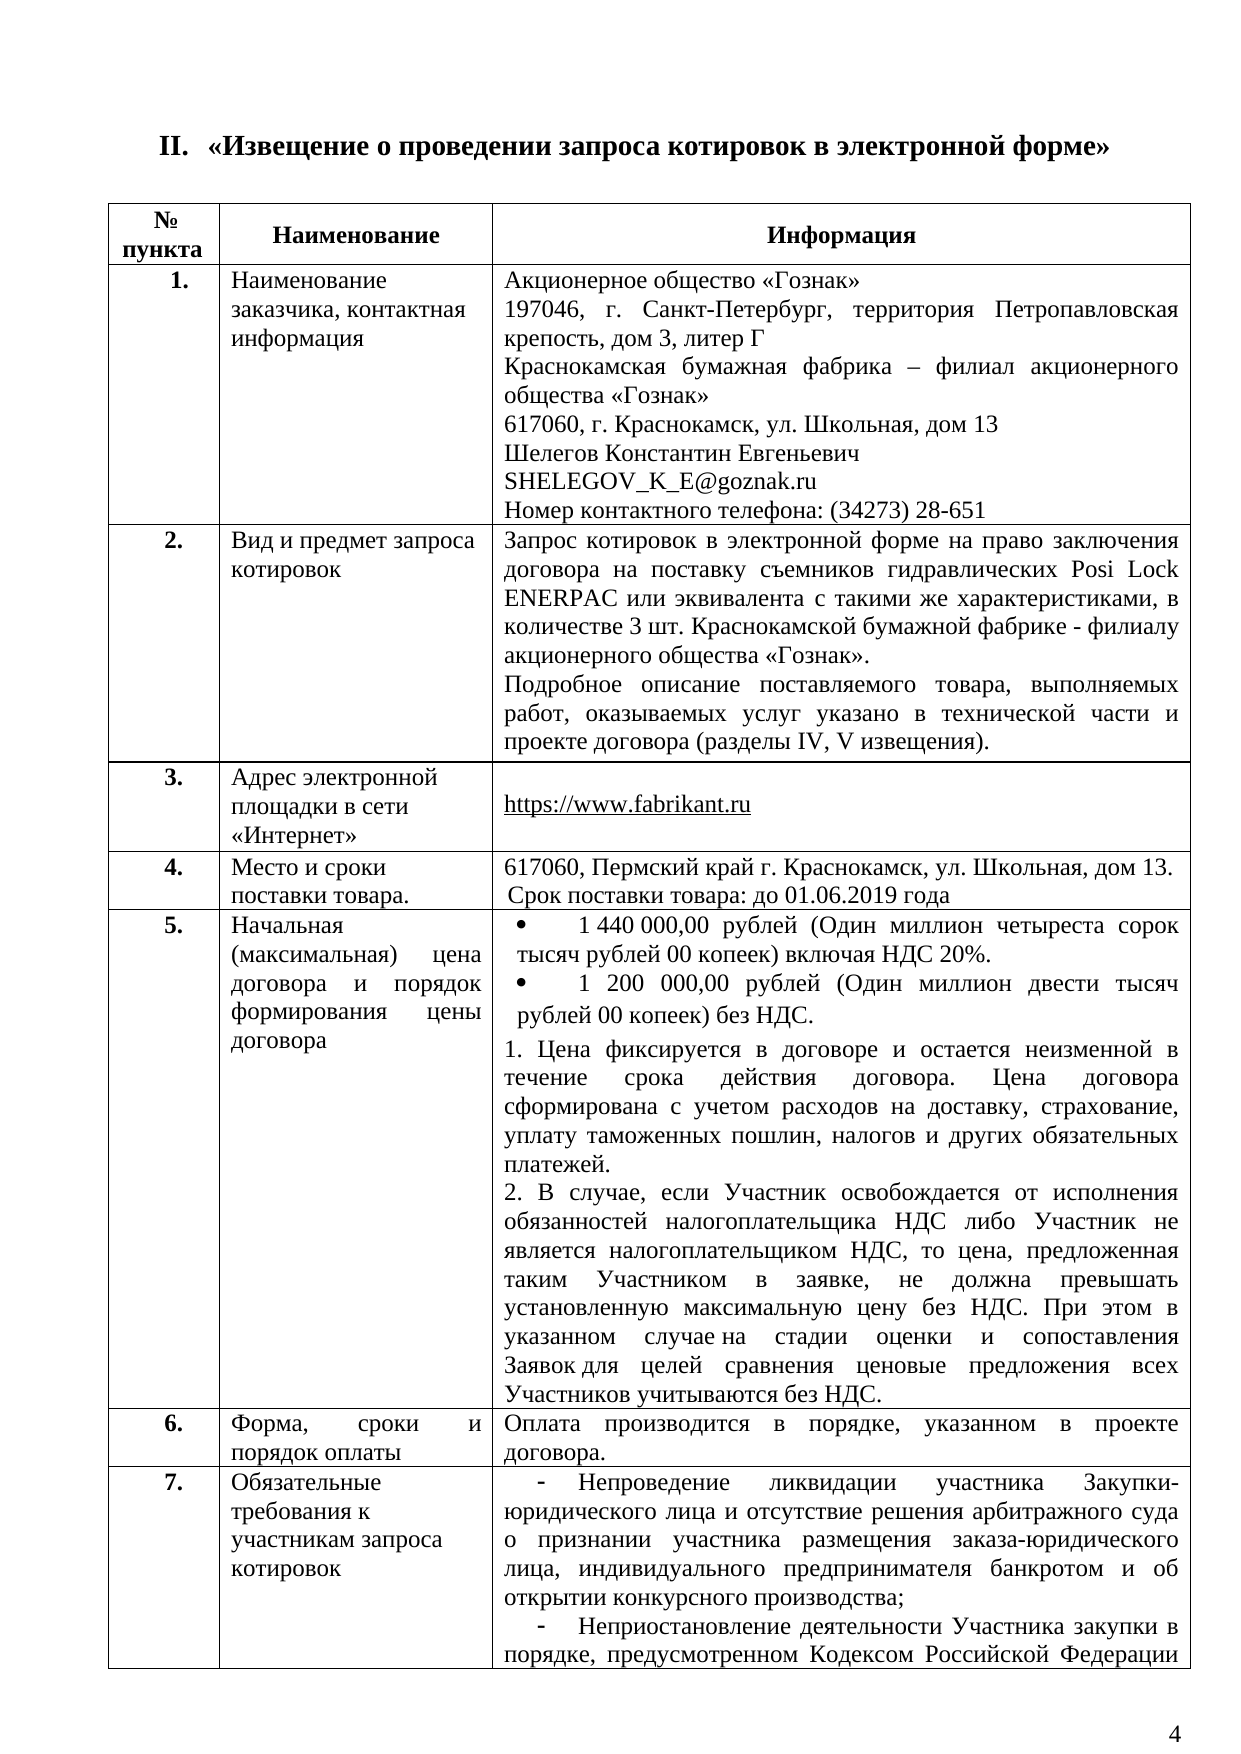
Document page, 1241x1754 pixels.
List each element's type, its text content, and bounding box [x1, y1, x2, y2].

table_cell [109, 763, 219, 851]
table_cell [109, 1467, 219, 1668]
table_cell [109, 910, 219, 1407]
subtitle «Извещение о проведении запроса котировок в электронной форме» [118, 128, 1181, 162]
table_cell [109, 852, 219, 909]
table_cell Форма, сроки и порядок оплаты [220, 1409, 492, 1466]
table_cell Акционерное общество «Гознак» 197046, г. Санкт-Петербург, территория Петропавловская крепость, дом 3, литер Г Краснокамская бумажная фабрика – филиал акционерного общества «Гознак» 617060, г. Краснокамск, ул. Школьная, дом 13 Шелегов Константин Евгеньевич SHELEGOV_K_E@goznak.ru Номер контактного телефона: (34273) 28-651 [493, 265, 1190, 524]
table_header Наименование [220, 204, 492, 264]
table_cell Адрес электронной площадки в сети «Интернет» [220, 763, 492, 851]
table_cell 1 440 000,00 рублей (Один миллион четыреста сорок тысяч рублей 00 копеек) включая НДС 20%. 1 200 000,00 рублей (Один миллион двести тысяч рублей 00 копеек) без НДС. 1. Цена фиксируется в договоре и остается неизменной в течение срока действия договора. Цена договора сформирована с учетом расходов на доставку, страхование, уплату таможенных пошлин, налогов и других обязательных платежей. 2. В случае, если Участник освобождается от исполнения обязанностей налогоплательщика НДС либо Участник не является налогоплательщиком НДС, то цена, предложенная таким Участником в заявке, не должна превышать установленную максимальную цену без НДС. При этом в указанном случае на стадии оценки и сопоставления Заявок для целей сравнения ценовые предложения всех Участников учитываются без НДС. [493, 910, 1190, 1407]
table_cell [109, 265, 219, 524]
table_header Информация [493, 204, 1190, 264]
table_cell Запрос котировок в электронной форме на право заключения договора на поставку съемников гидравлических Posi Lock ENERPAC или эквивалента с такими же характеристиками, в количестве 3 шт. Краснокамской бумажной фабрике - филиалу акционерного общества «Гознак». Подробное описание поставляемого товара, выполняемых работ, оказываемых услуг указано в технической части и проекте договора (разделы IV, V извещения). [493, 525, 1190, 761]
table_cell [493, 1467, 1190, 1668]
table_cell Место и сроки поставки товара. [220, 852, 492, 909]
table_cell Вид и предмет запроса котировок [220, 525, 492, 761]
table_cell Наименование заказчика, контактная информация [220, 265, 492, 524]
table_cell Оплата производится в порядке, указанном в проекте договора. [493, 1409, 1190, 1466]
table_cell [109, 525, 219, 761]
table_cell Начальная (максимальная) цена договора и порядок формирования цены договора [220, 910, 492, 1407]
table_cell [109, 1409, 219, 1466]
table_cell 617060, Пермский край г. Краснокамск, ул. Школьная, дом 13. Срок поставки товара: до 01.06.2019 года [493, 852, 1190, 909]
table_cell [220, 1467, 492, 1668]
table_header № пункта [109, 204, 219, 264]
table_cell https://www.fabrikant.ru [493, 763, 1190, 851]
